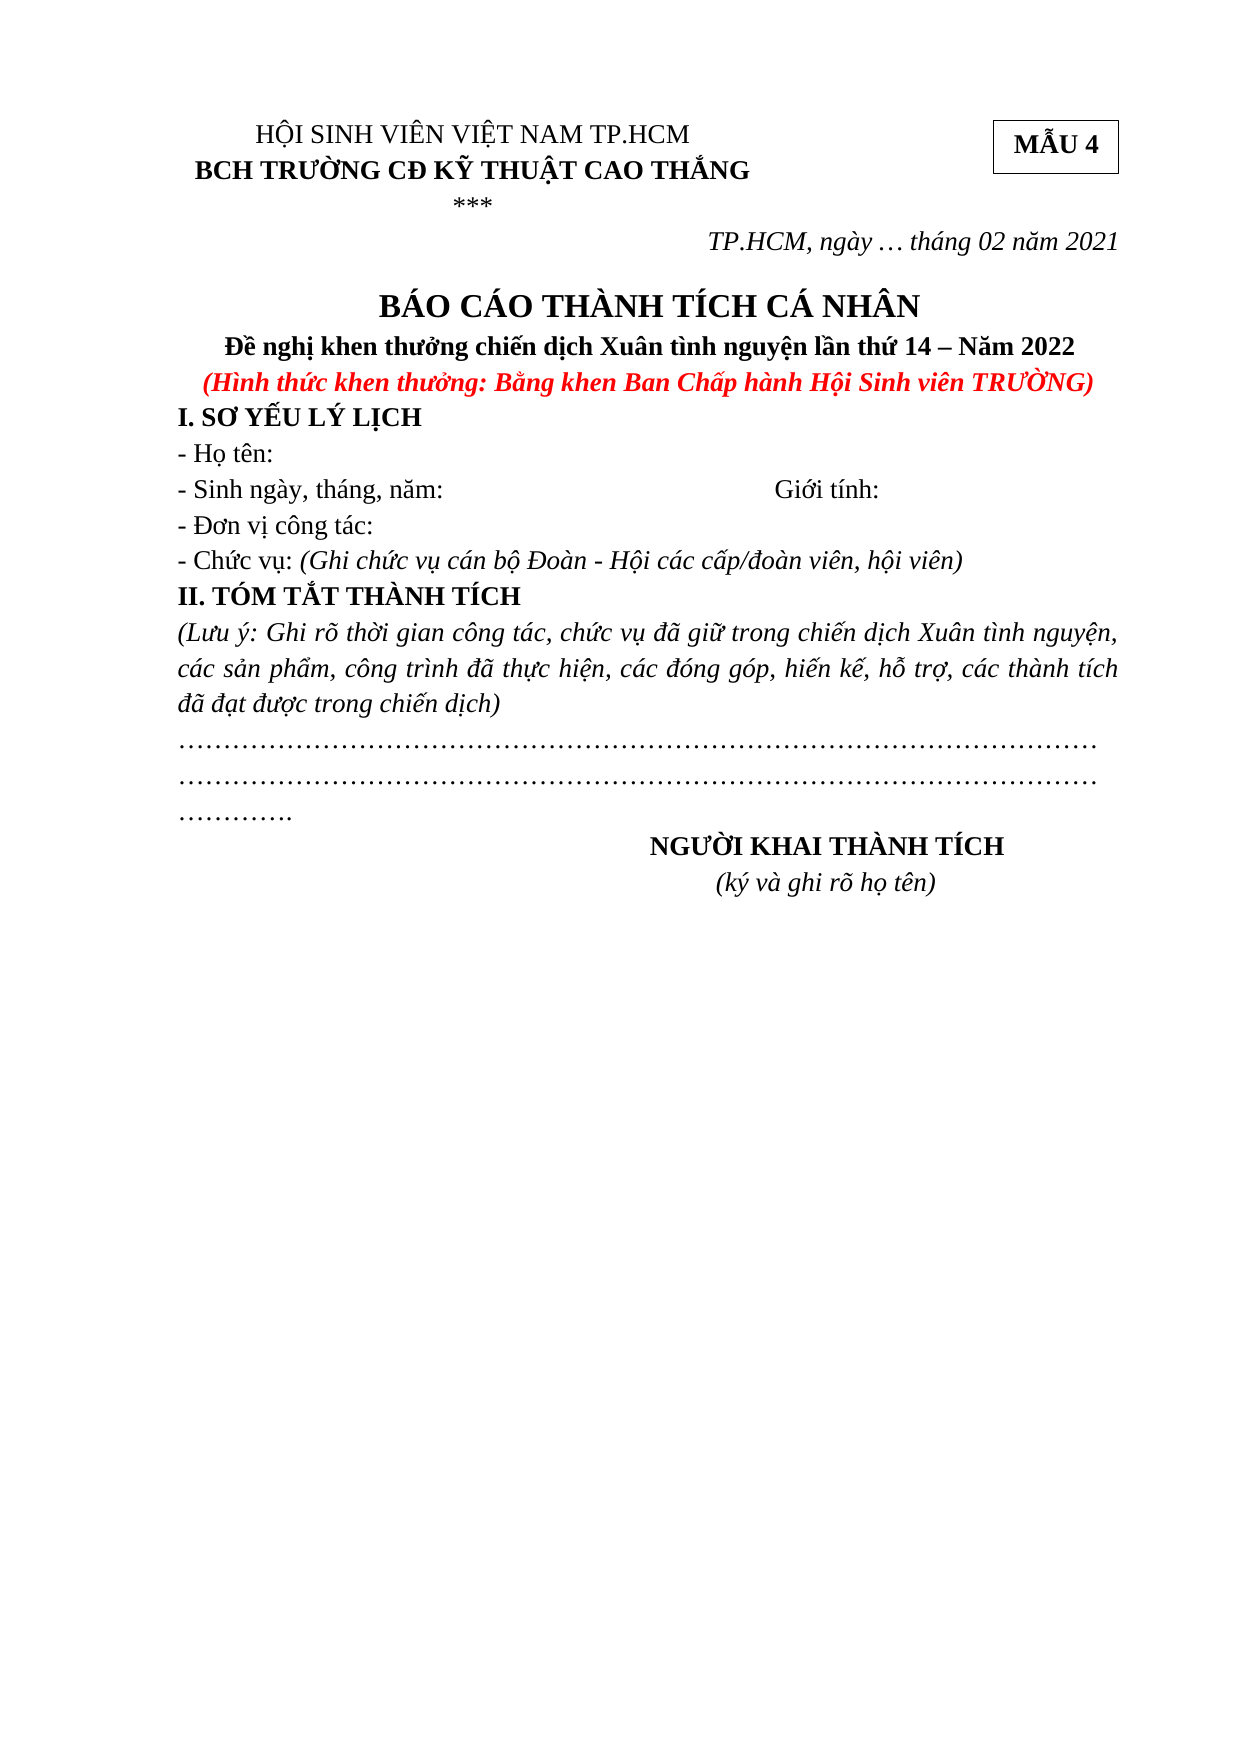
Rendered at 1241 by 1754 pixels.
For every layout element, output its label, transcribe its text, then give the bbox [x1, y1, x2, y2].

text I. SƠ YẾU LÝ LỊCH [177, 402, 1122, 433]
text ………………………………………………………………………………………………………………………………………………………………………………………………. [177, 723, 1122, 826]
text BCH TRƯỜNG CĐ KỸ THUẬT CAO THẮNG [177, 154, 1122, 185]
text (Lưu ý: Ghi rõ thời gian công tác, chức vụ đã giữ trong chiến dịch Xuân tình nguyện, các sản phẩm, công trình đã thực hiện, các đóng góp, hiến kế, hỗ trợ, các thành tích đã đạt được trong chiến dịch) [177, 616, 1122, 718]
text II. TÓM TẮT THÀNH TÍCH [177, 580, 1122, 611]
text HỘI SINH VIÊN VIỆT NAM TP.HCM [177, 118, 1122, 149]
text (ký và ghi rõ họ tên) [177, 866, 1122, 897]
text Đề nghị khen thưởng chiến dịch Xuân tình nguyện lần thứ 14 – Năm 2022 [177, 330, 1122, 361]
text - Họ tên: [177, 437, 1122, 468]
text *** [177, 189, 1122, 221]
text (Hình thức khen thưởng: Bằng khen Ban Chấp hành Hội Sinh viên TRƯỜNG) [177, 366, 1122, 397]
text - Sinh ngày, tháng, năm: Giới tính: [177, 473, 1122, 504]
text TP.HCM, ngày … tháng 02 năm 2021 [177, 225, 1122, 256]
text - Chức vụ: (Ghi chức vụ cán bộ Đoàn - Hội các cấp/đoàn viên, hội viên) [177, 544, 1122, 576]
text NGƯỜI KHAI THÀNH TÍCH [177, 830, 1122, 861]
text - Đơn vị công tác: [177, 509, 1122, 540]
text BÁO CÁO THÀNH TÍCH CÁ NHÂN [177, 286, 1122, 324]
